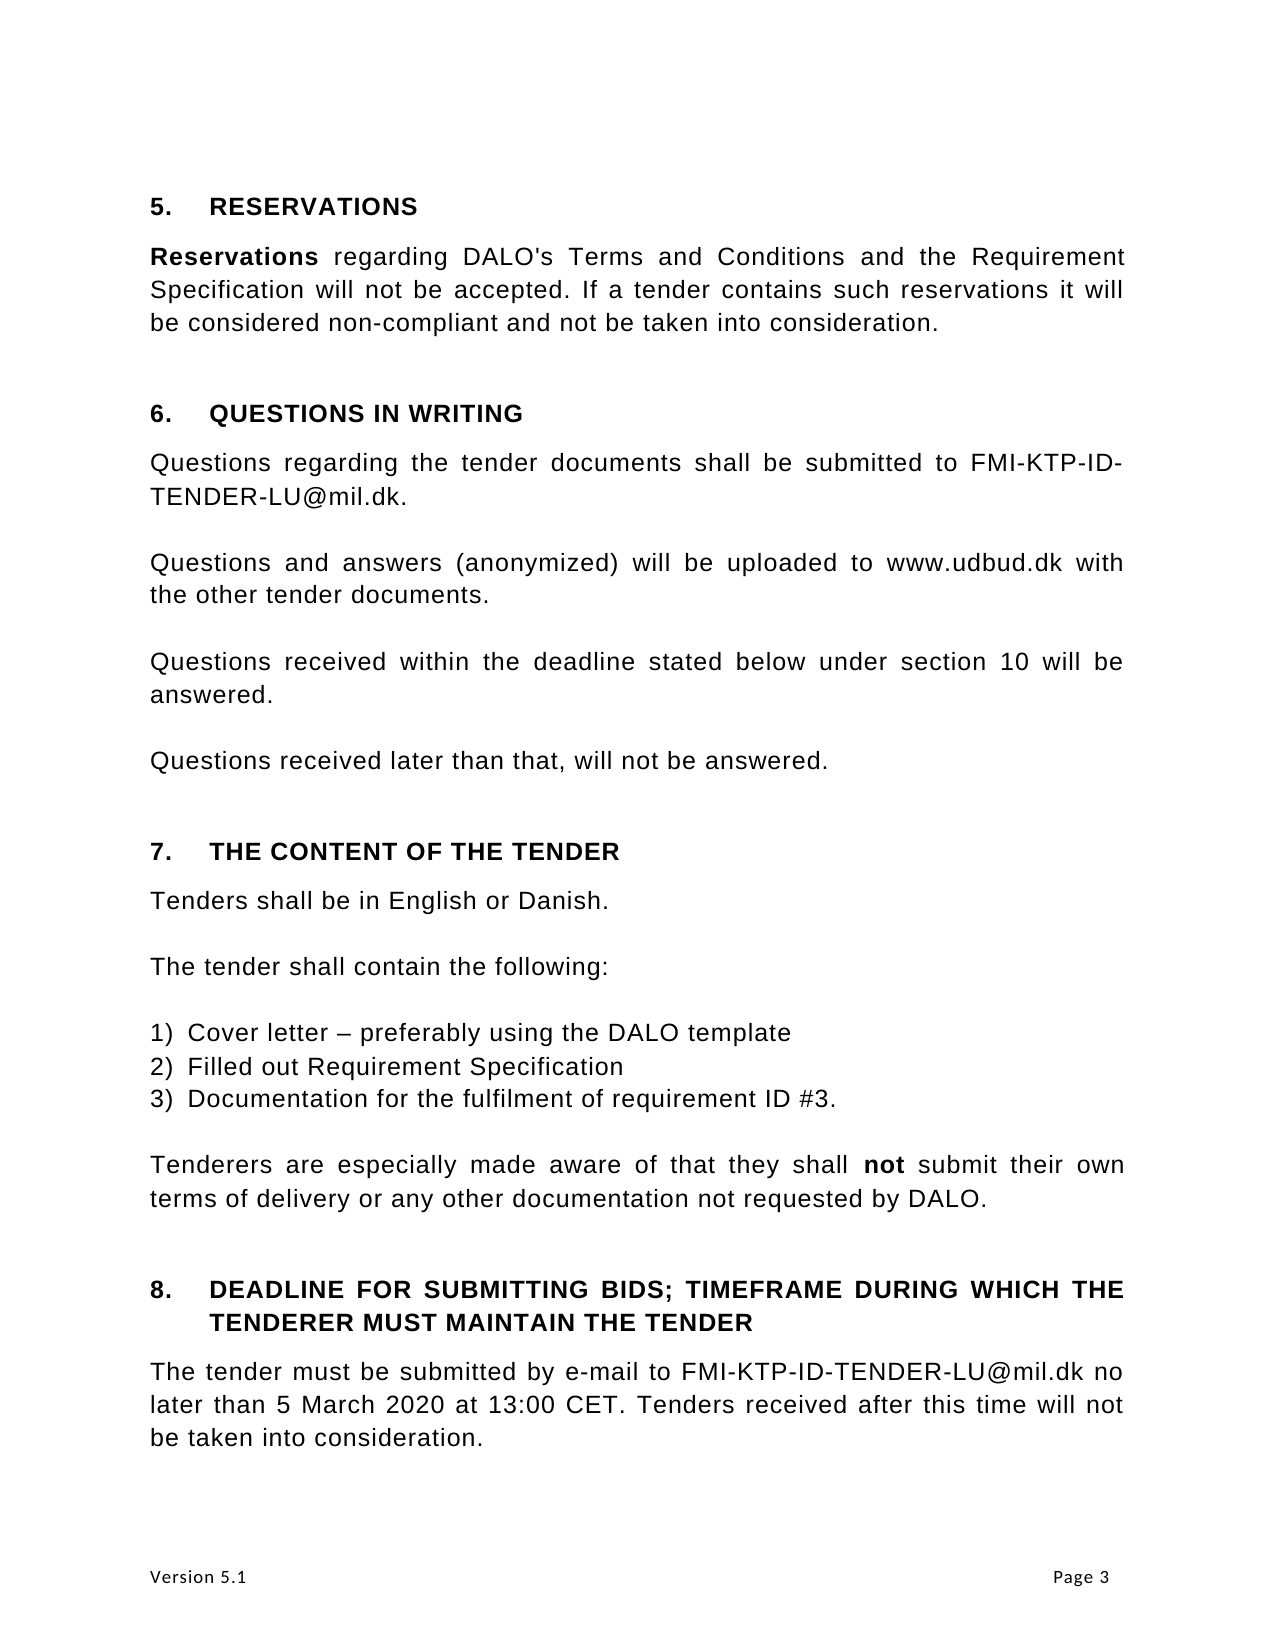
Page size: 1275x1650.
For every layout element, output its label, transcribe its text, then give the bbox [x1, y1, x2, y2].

text Questions received within the deadline stated below under section 10 will be answered. [150, 647, 1125, 708]
list Filled out Requirement Specification [150, 1051, 1125, 1080]
subtitle Questions in writing [150, 399, 1125, 427]
text Tenderers are especially made aware of that they shall not submit their own terms of delivery or any other documentation not requested by DALO. [150, 1151, 1125, 1212]
text The tender must be submitted by e-mail to FMI-KTP-ID-TENDER-LU@mil.dk no later than 5 March 2020 at 13:00 CET. Tenders received after this time will not be taken into consideration. [150, 1357, 1125, 1452]
subtitle The content of the tender [150, 837, 1125, 865]
text Tenders shall be in English or Danish. [150, 886, 1125, 915]
text Reservations regarding DALO's Terms and Conditions and the Requirement Specification will not be accepted. If a tender contains such reservations it will be considered non-compliant and not be taken into consideration. [150, 242, 1125, 336]
text The tender shall contain the following: [150, 952, 1125, 981]
text Questions received later than that, will not be answered. [150, 746, 1125, 774]
text Questions and answers (anonymized) will be uploaded to www.udbud.dk with the other tender documents. [150, 547, 1125, 609]
list Documentation for the fulfilment of requirement ID #3. [150, 1084, 1125, 1113]
subtitle Deadline for submitting bids; Timeframe during which the tenderer must maintain the tender [150, 1274, 1125, 1336]
text Questions regarding the tender documents shall be submitted to FMI-KTP-ID-TENDER-LU@mil.dk. [150, 448, 1125, 510]
subtitle reservations [150, 192, 1125, 221]
list Cover letter – preferably using the DALO template [150, 1018, 1125, 1047]
